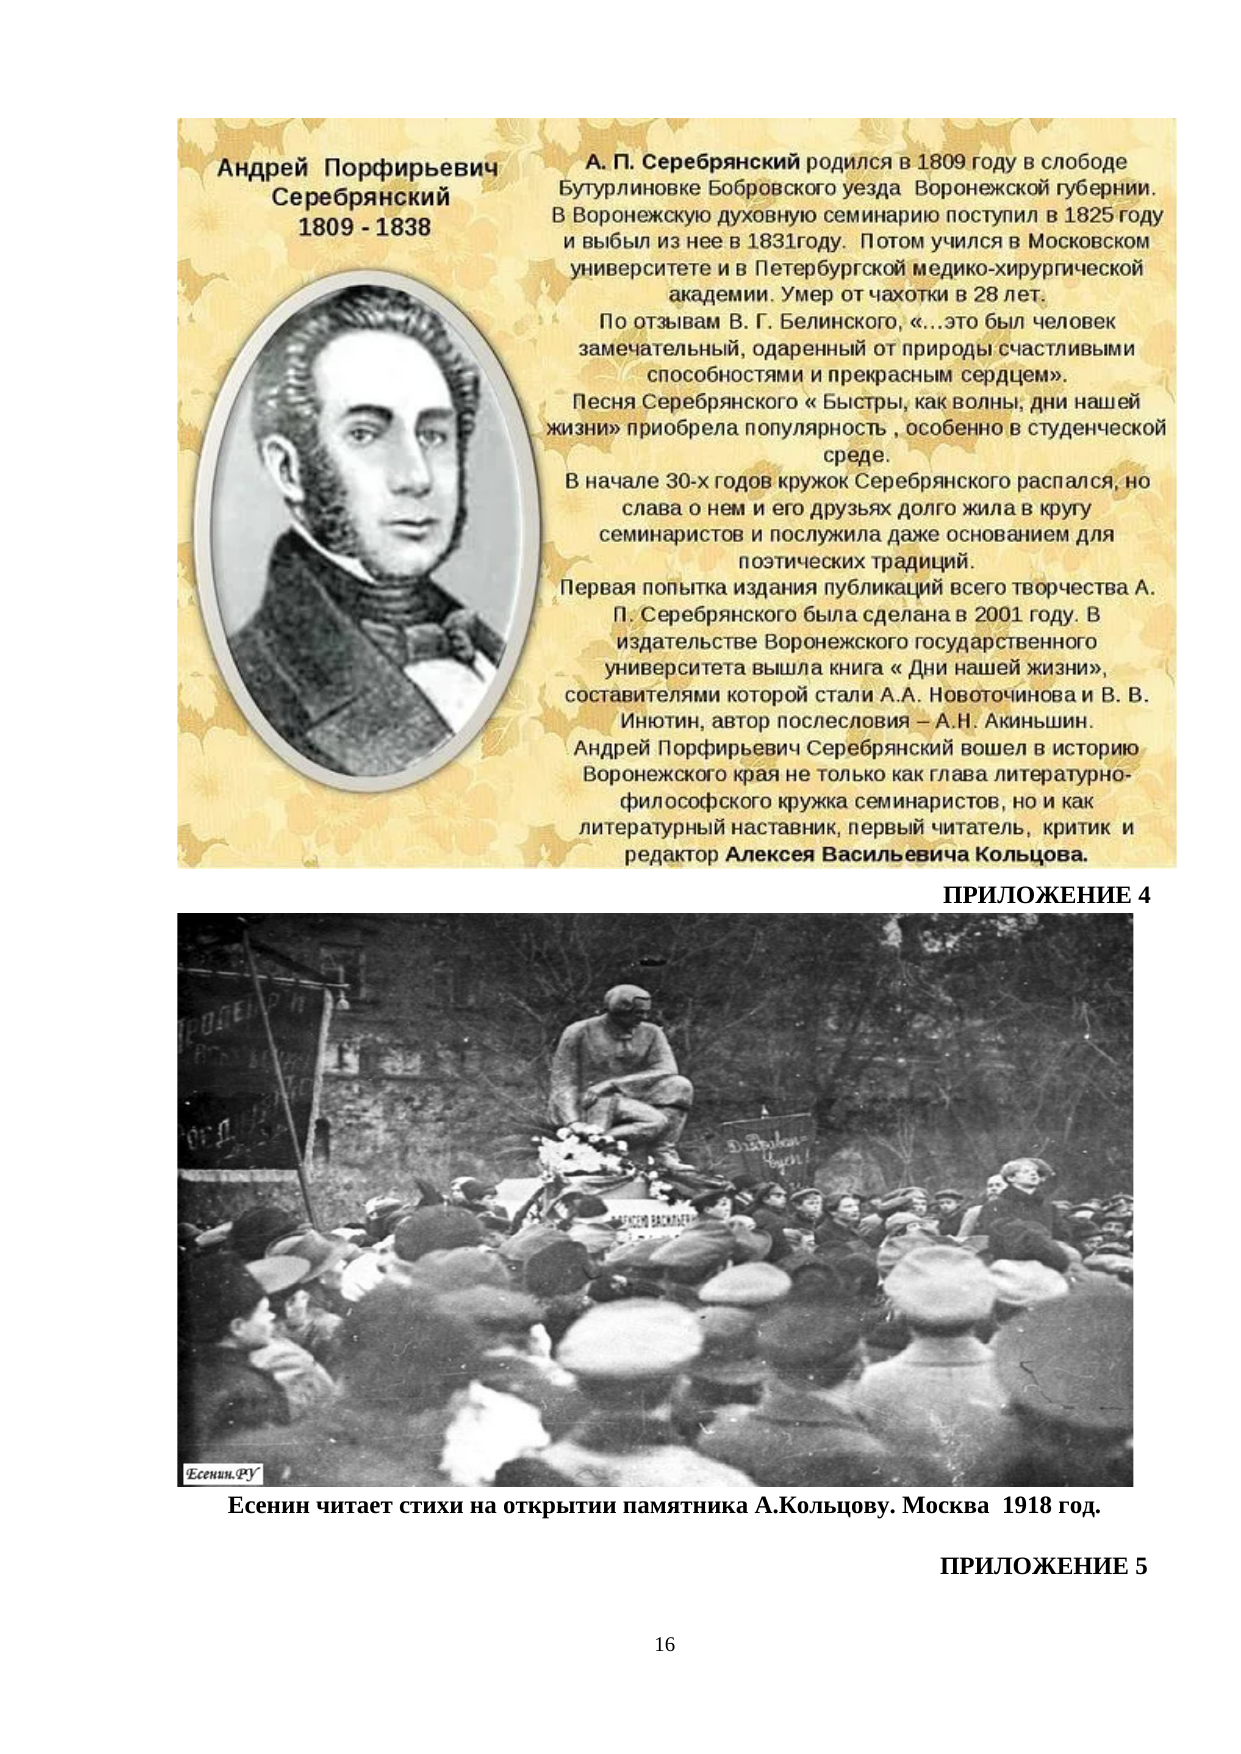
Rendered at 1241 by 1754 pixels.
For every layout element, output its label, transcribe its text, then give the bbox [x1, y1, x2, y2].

text ПРИЛОЖЕНИЕ 4 [177, 880, 1152, 909]
picture [177, 913, 1134, 1487]
picture [177, 118, 1178, 869]
text ПРИЛОЖЕНИЕ 5 [177, 1551, 1152, 1579]
text Есенин читает стихи на открытии памятника А.Кольцову. Москва 1918 год. [177, 1490, 1152, 1519]
